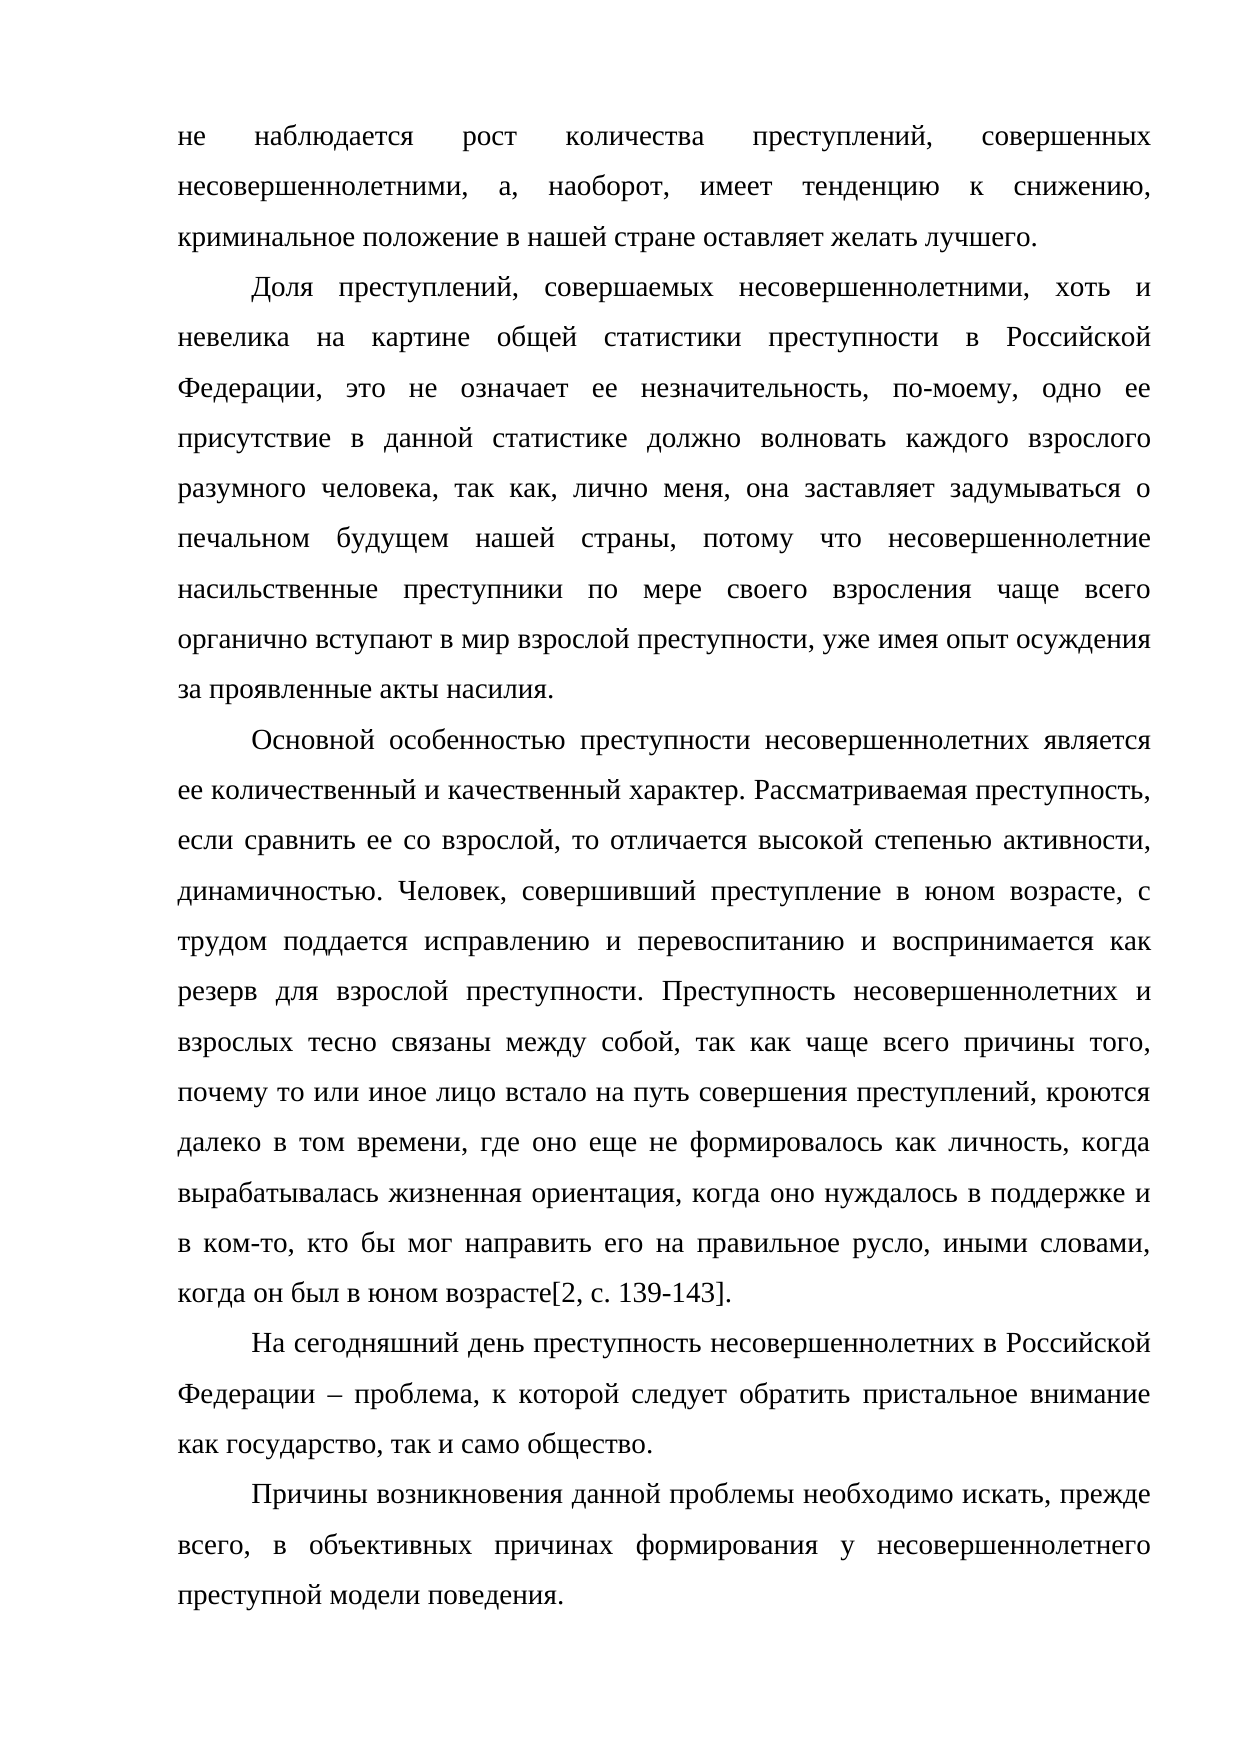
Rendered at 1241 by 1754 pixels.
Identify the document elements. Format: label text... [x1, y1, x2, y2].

text Доля преступлений, совершаемых несовершеннолетними, хоть и невелика на картине общей статистики преступности в Российской Федерации, это не означает ее незначительность, по-моему, одно ее присутствие в данной статистике должно волновать каждого взрослого разумного человека, так как, лично меня, она заставляет задумываться о печальном будущем нашей страны, потому что несовершеннолетние насильственные преступники по мере своего взросления чаще всего органично вступают в мир взрослой преступности, уже имея опыт осуждения за проявленные акты насилия. [177, 269, 1152, 705]
text Причины возникновения данной проблемы необходимо искать, прежде всего, в объективных причинах формирования у несовершеннолетнего преступной модели поведения. [177, 1477, 1152, 1611]
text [177, 118, 1152, 252]
text На сегодняшний день преступность несовершеннолетних в Российской Федерации – проблема, к которой следует обратить пристальное внимание как государство, так и само общество. [177, 1326, 1152, 1460]
text Основной особенностью преступности несовершеннолетних является ее количественный и качественный характер. Рассматриваемая преступность, если сравнить ее со взрослой, то отличается высокой степенью активности, динамичностью. Человек, совершивший преступление в юном возрасте, с трудом поддается исправлению и перевоспитанию и воспринимается как резерв для взрослой преступности. Преступность несовершеннолетних и взрослых тесно связаны между собой, так как чаще всего причины того, почему то или иное лицо встало на путь совершения преступлений, кроются далеко в том времени, где оно еще не формировалось как личность, когда вырабатывалась жизненная ориентация, когда оно нуждалось в поддержке и в ком-то, кто бы мог направить его на правильное русло, иными словами, когда он был в юном возрасте[2, с. 139-143]. [177, 722, 1152, 1309]
